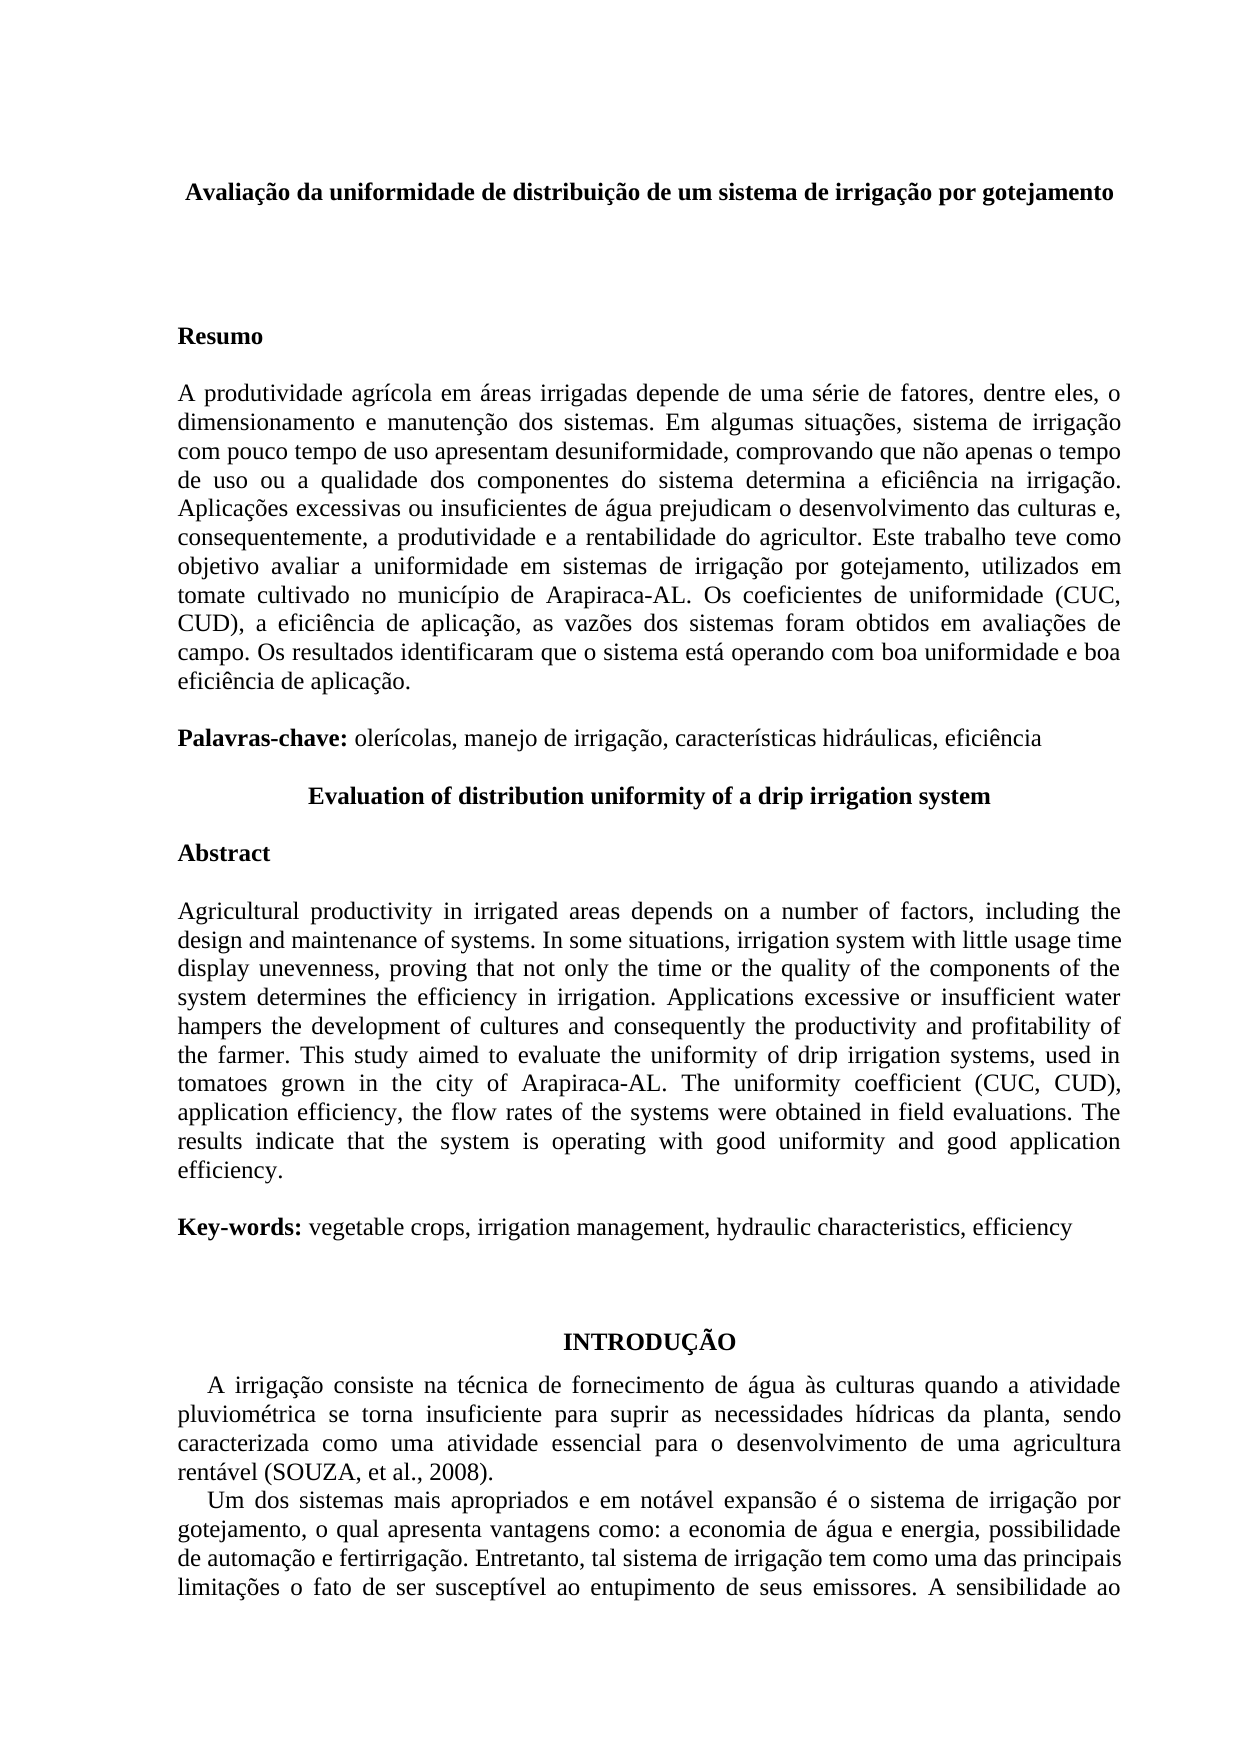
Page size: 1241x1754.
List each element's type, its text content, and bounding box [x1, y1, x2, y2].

text Resumo [177, 321, 1122, 350]
text INTRODUÇÃO [177, 1327, 1122, 1356]
text Agricultural productivity in irrigated areas depends on a number of factors, including the design and maintenance of systems. In some situations, irrigation system with little usage time display unevenness, proving that not only the time or the quality of the components of the system determines the efficiency in irrigation. Applications excessive or insufficient water hampers the development of cultures and consequently the productivity and profitability of the farmer. This study aimed to evaluate the uniformity of drip irrigation systems, used in tomatoes grown in the city of Arapiraca-AL. The uniformity coefficient (CUC, CUD), application efficiency, the flow rates of the systems were obtained in field evaluations. The results indicate that the system is operating with good uniformity and good application efficiency. [177, 896, 1122, 1183]
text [177, 1485, 1122, 1600]
text Abstract [177, 838, 1122, 867]
text Palavras-chave: olerícolas, manejo de irrigação, características hidráulicas, eficiência [177, 723, 1122, 752]
text Key-words: vegetable crops, irrigation management, hydraulic characteristics, efficiency [177, 1212, 1122, 1241]
text Evaluation of distribution uniformity of a drip irrigation system [177, 781, 1122, 810]
text A produtividade agrícola em áreas irrigadas depende de uma série de fatores, dentre eles, o dimensionamento e manutenção dos sistemas. Em algumas situações, sistema de irrigação com pouco tempo de uso apresentam desuniformidade, comprovando que não apenas o tempo de uso ou a qualidade dos componentes do sistema determina a eficiência na irrigação. Aplicações excessivas ou insuficientes de água prejudicam o desenvolvimento das culturas e, consequentemente, a produtividade e a rentabilidade do agricultor. Este trabalho teve como objetivo avaliar a uniformidade em sistemas de irrigação por gotejamento, utilizados em tomate cultivado no município de Arapiraca-AL. Os coeficientes de uniformidade (CUC, CUD), a eficiência de aplicação, as vazões dos sistemas foram obtidos em avaliações de campo. Os resultados identificaram que o sistema está operando com boa uniformidade e boa eficiência de aplicação. [177, 378, 1122, 695]
text A irrigação consiste na técnica de fornecimento de água às culturas quando a atividade pluviométrica se torna insuficiente para suprir as necessidades hídricas da planta, sendo caracterizada como uma atividade essencial para o desenvolvimento de uma agricultura rentável (SOUZA, et al., 2008). [177, 1370, 1122, 1485]
text Avaliação da uniformidade de distribuição de um sistema de irrigação por gotejamento [177, 177, 1122, 206]
